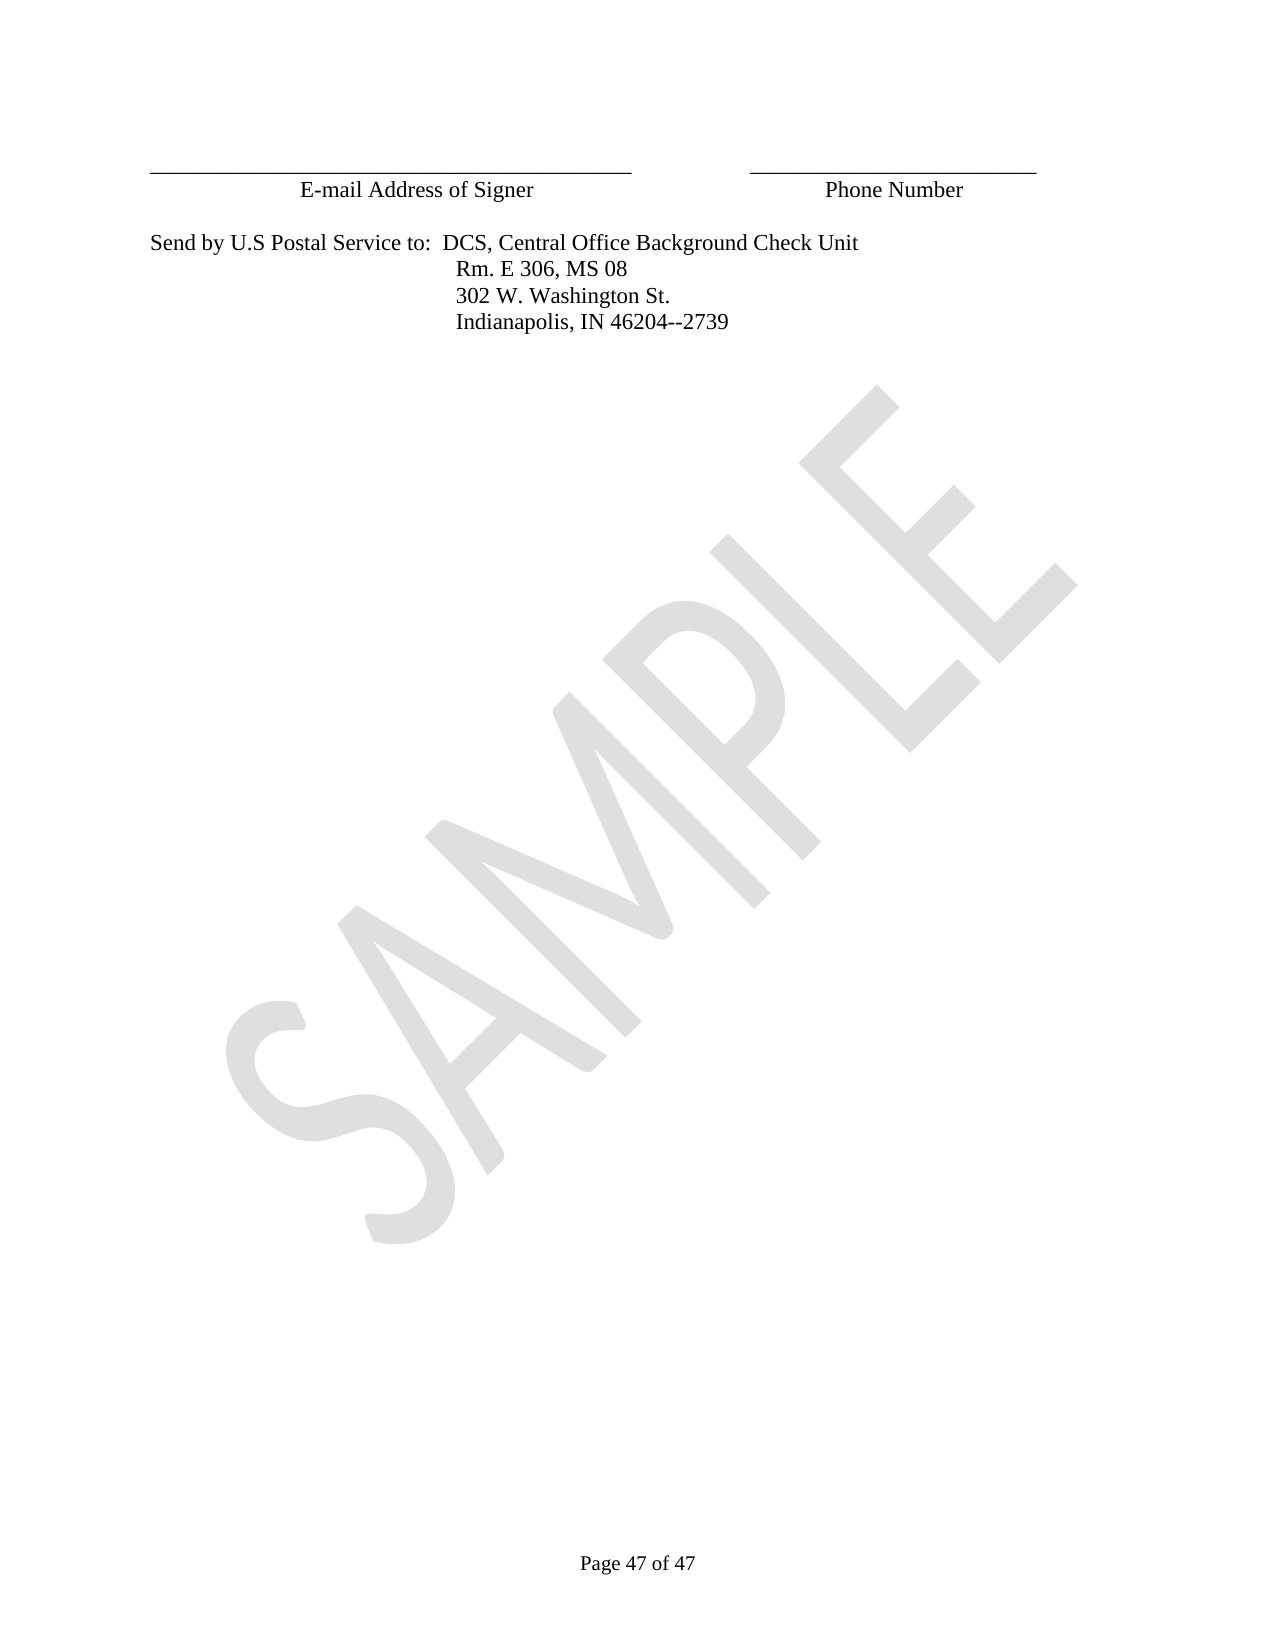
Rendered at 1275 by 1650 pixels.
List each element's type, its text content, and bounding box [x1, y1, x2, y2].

text Rm. E 306, MS 08 [150, 255, 1125, 282]
text Send by U.S Postal Service to: DCS, Central Office Background Check Unit [150, 229, 1125, 255]
text Indianapolis, IN 46204--2739 [150, 308, 1125, 334]
text E-mail Address of Signer Phone Number [150, 176, 1125, 203]
text 302 W. Washington St. [150, 282, 1125, 308]
text __________________________________________ _________________________ [150, 150, 1125, 176]
